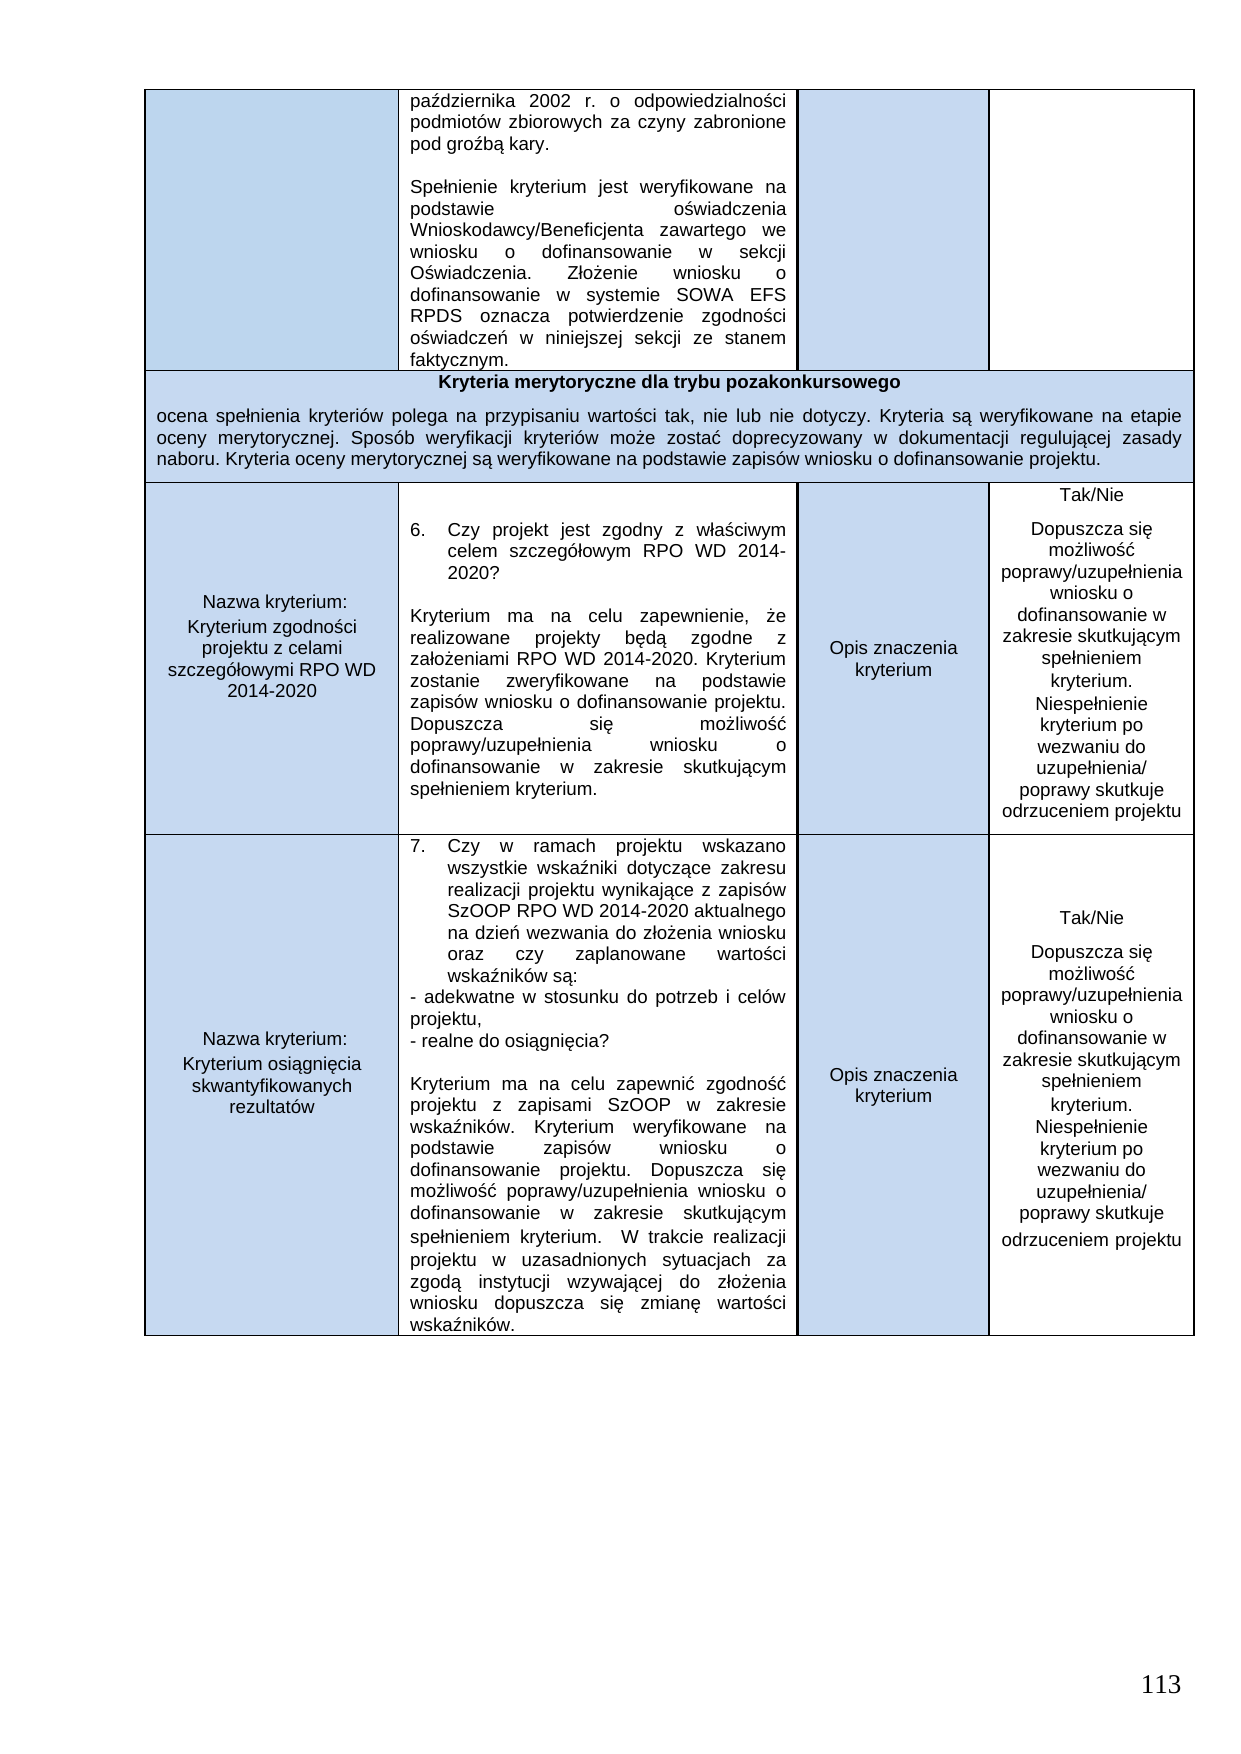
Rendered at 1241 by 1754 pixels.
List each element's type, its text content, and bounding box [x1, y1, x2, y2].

table_cell Czy w ramach projektu wskazano wszystkie wskaźniki dotyczące zakresu realizacji projektu wynikające z zapisów SzOOP RPO WD 2014-2020 aktualnego na dzień wezwania do złożenia wniosku oraz czy zaplanowane wartości wskaźników są: - adekwatne w stosunku do potrzeb i celów projektu, - realne do osiągnięcia? Kryterium ma na celu zapewnić zgodność projektu z zapisami SzOOP w zakresie wskaźników. Kryterium weryfikowane na podstawie zapisów wniosku o dofinansowanie projektu. Dopuszcza się możliwość poprawy/uzupełnienia wniosku o dofinansowanie w zakresie skutkującym spełnieniem kryterium. W trakcie realizacji projektu w uzasadnionych sytuacjach za zgodą instytucji wzywającej do złożenia wniosku dopuszcza się zmianę wartości wskaźników. [399, 835, 796, 1335]
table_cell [146, 90, 398, 370]
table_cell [399, 90, 796, 370]
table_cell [990, 90, 1193, 370]
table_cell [799, 835, 988, 1335]
table_cell Opis znaczenia kryterium [799, 483, 988, 834]
table_cell Nazwa kryterium: Kryterium zgodności projektu z celami szczegółowymi RPO WD 2014-2020 [146, 483, 398, 834]
table_cell Nazwa kryterium: Kryterium osiągnięcia skwantyfikowanych rezultatów [146, 835, 398, 1335]
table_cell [799, 90, 988, 370]
table_cell Kryteria merytoryczne dla trybu pozakonkursowego ocena spełnienia kryteriów polega na przypisaniu wartości tak, nie lub nie dotyczy. Kryteria są weryfikowane na etapie oceny merytorycznej. Sposób weryfikacji kryteriów może zostać doprecyzowany w dokumentacji regulującej zasady naboru. Kryteria oceny merytorycznej są weryfikowane na podstawie zapisów wniosku o dofinansowanie projektu. [146, 371, 1193, 482]
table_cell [990, 835, 1193, 1335]
table_cell Czy projekt jest zgodny z właściwym celem szczegółowym RPO WD 2014-2020? Kryterium ma na celu zapewnienie, że realizowane projekty będą zgodne z założeniami RPO WD 2014-2020. Kryterium zostanie zweryfikowane na podstawie zapisów wniosku o dofinansowanie projektu. Dopuszcza się możliwość poprawy/uzupełnienia wniosku o dofinansowanie w zakresie skutkującym spełnieniem kryterium. [399, 483, 796, 834]
